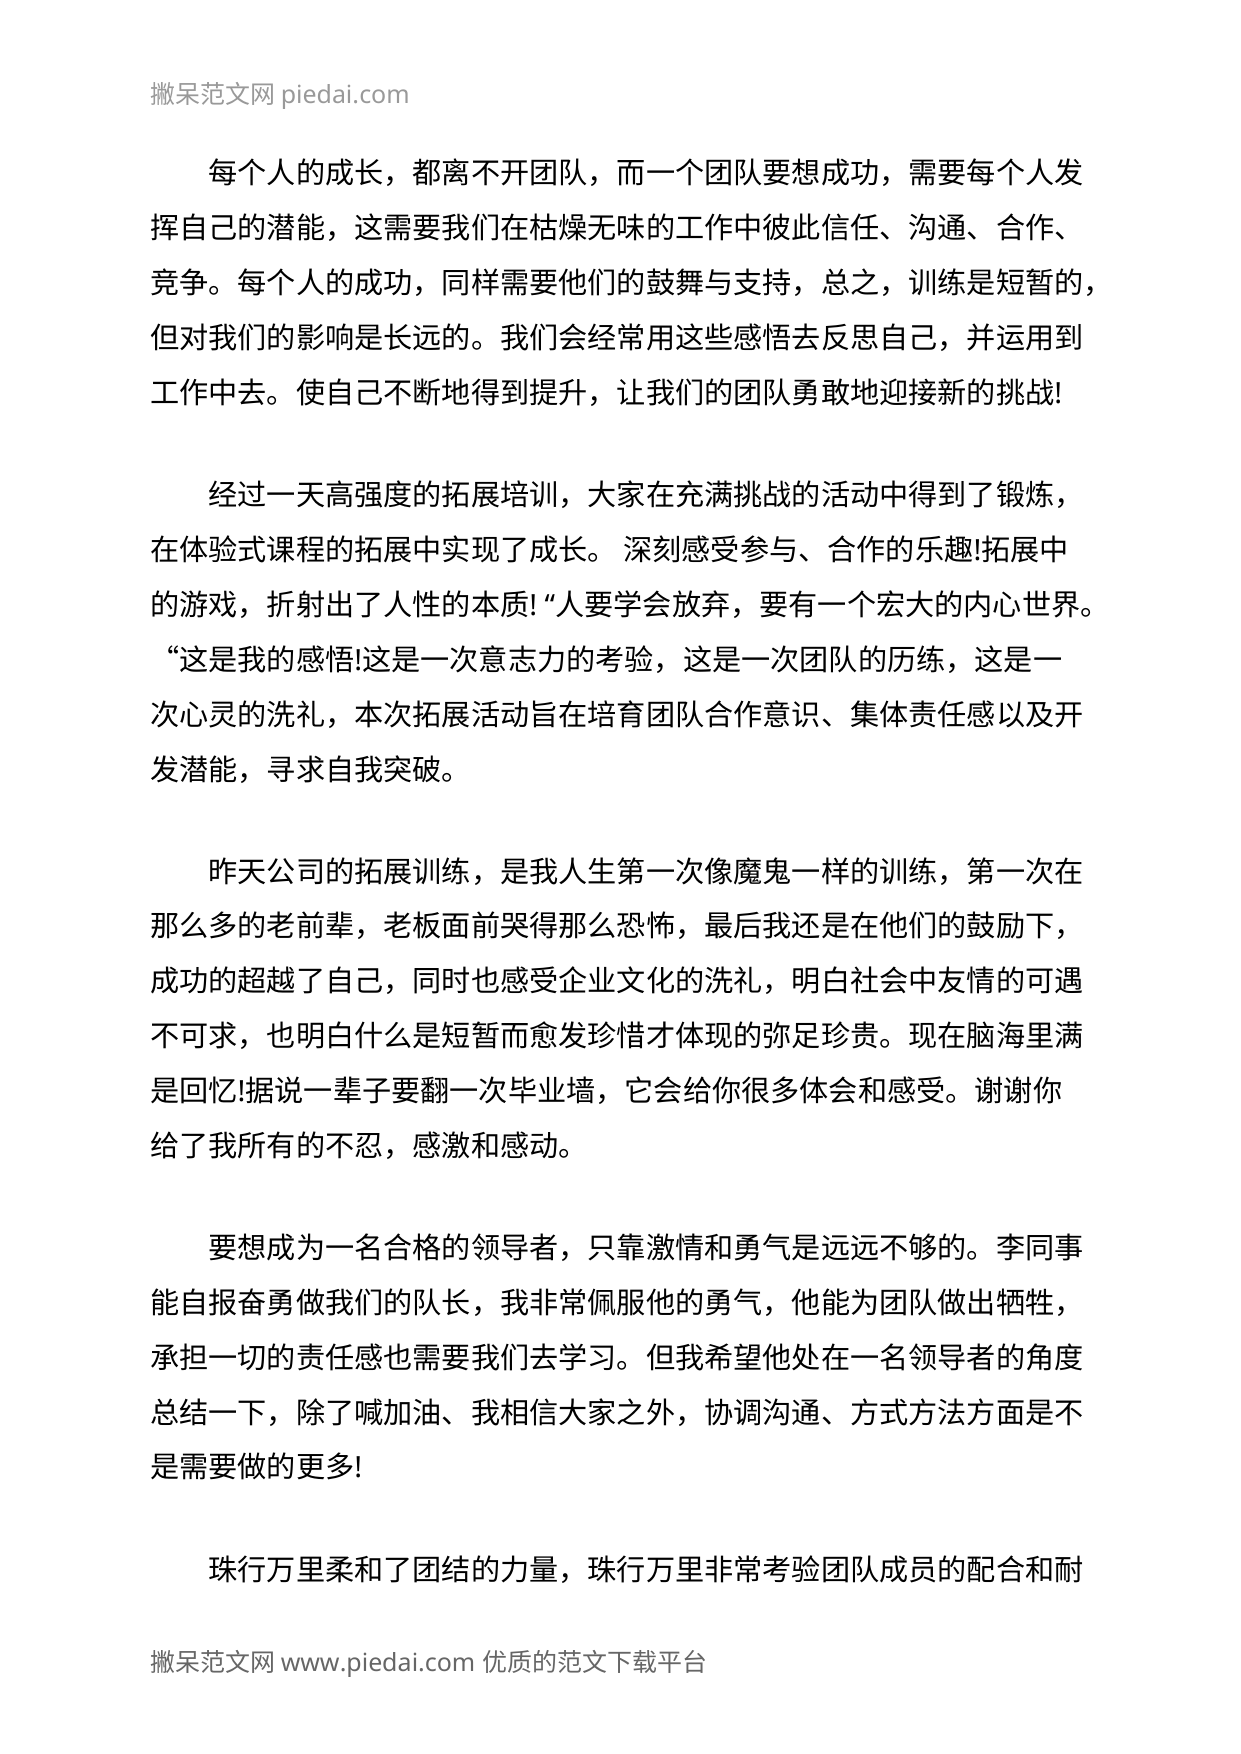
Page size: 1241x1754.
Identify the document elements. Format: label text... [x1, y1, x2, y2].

text 经过一天高强度的拓展培训，大家在充满挑战的活动中得到了锻炼，在体验式课程的拓展中实现了成长。 深刻感受参与、合作的乐趣!拓展中的游戏，折射出了人性的本质! “人要学会放弃，要有一个宏大的内心世界。“这是我的感悟!这是一次意志力的考验，这是一次团队的历练，这是一次心灵的洗礼，本次拓展活动旨在培育团队合作意识、集体责任感以及开发潜能，寻求自我突破。 [150, 472, 1090, 789]
text 昨天公司的拓展训练，是我人生第一次像魔鬼一样的训练，第一次在那么多的老前辈，老板面前哭得那么恐怖，最后我还是在他们的鼓励下，成功的超越了自己，同时也感受企业文化的洗礼，明白社会中友情的可遇不可求，也明白什么是短暂而愈发珍惜才体现的弥足珍贵。现在脑海里满是回忆!据说一辈子要翻一次毕业墙，它会给你很多体会和感受。谢谢你给了我所有的不忍，感激和感动。 [150, 848, 1090, 1165]
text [150, 1546, 1090, 1588]
text 要想成为一名合格的领导者，只靠激情和勇气是远远不够的。李同事能自报奋勇做我们的队长，我非常佩服他的勇气，他能为团队做出牺牲，承担一切的责任感也需要我们去学习。但我希望他处在一名领导者的角度总结一下，除了喊加油、我相信大家之外，协调沟通、方式方法方面是不是需要做的更多! [150, 1224, 1090, 1486]
text 每个人的成长，都离不开团队，而一个团队要想成功，需要每个人发挥自己的潜能，这需要我们在枯燥无味的工作中彼此信任、沟通、合作、竞争。每个人的成功，同样需要他们的鼓舞与支持，总之，训练是短暂的，但对我们的影响是长远的。我们会经常用这些感悟去反思自己，并运用到工作中去。使自己不断地得到提升，让我们的团队勇敢地迎接新的挑战! [150, 150, 1090, 412]
